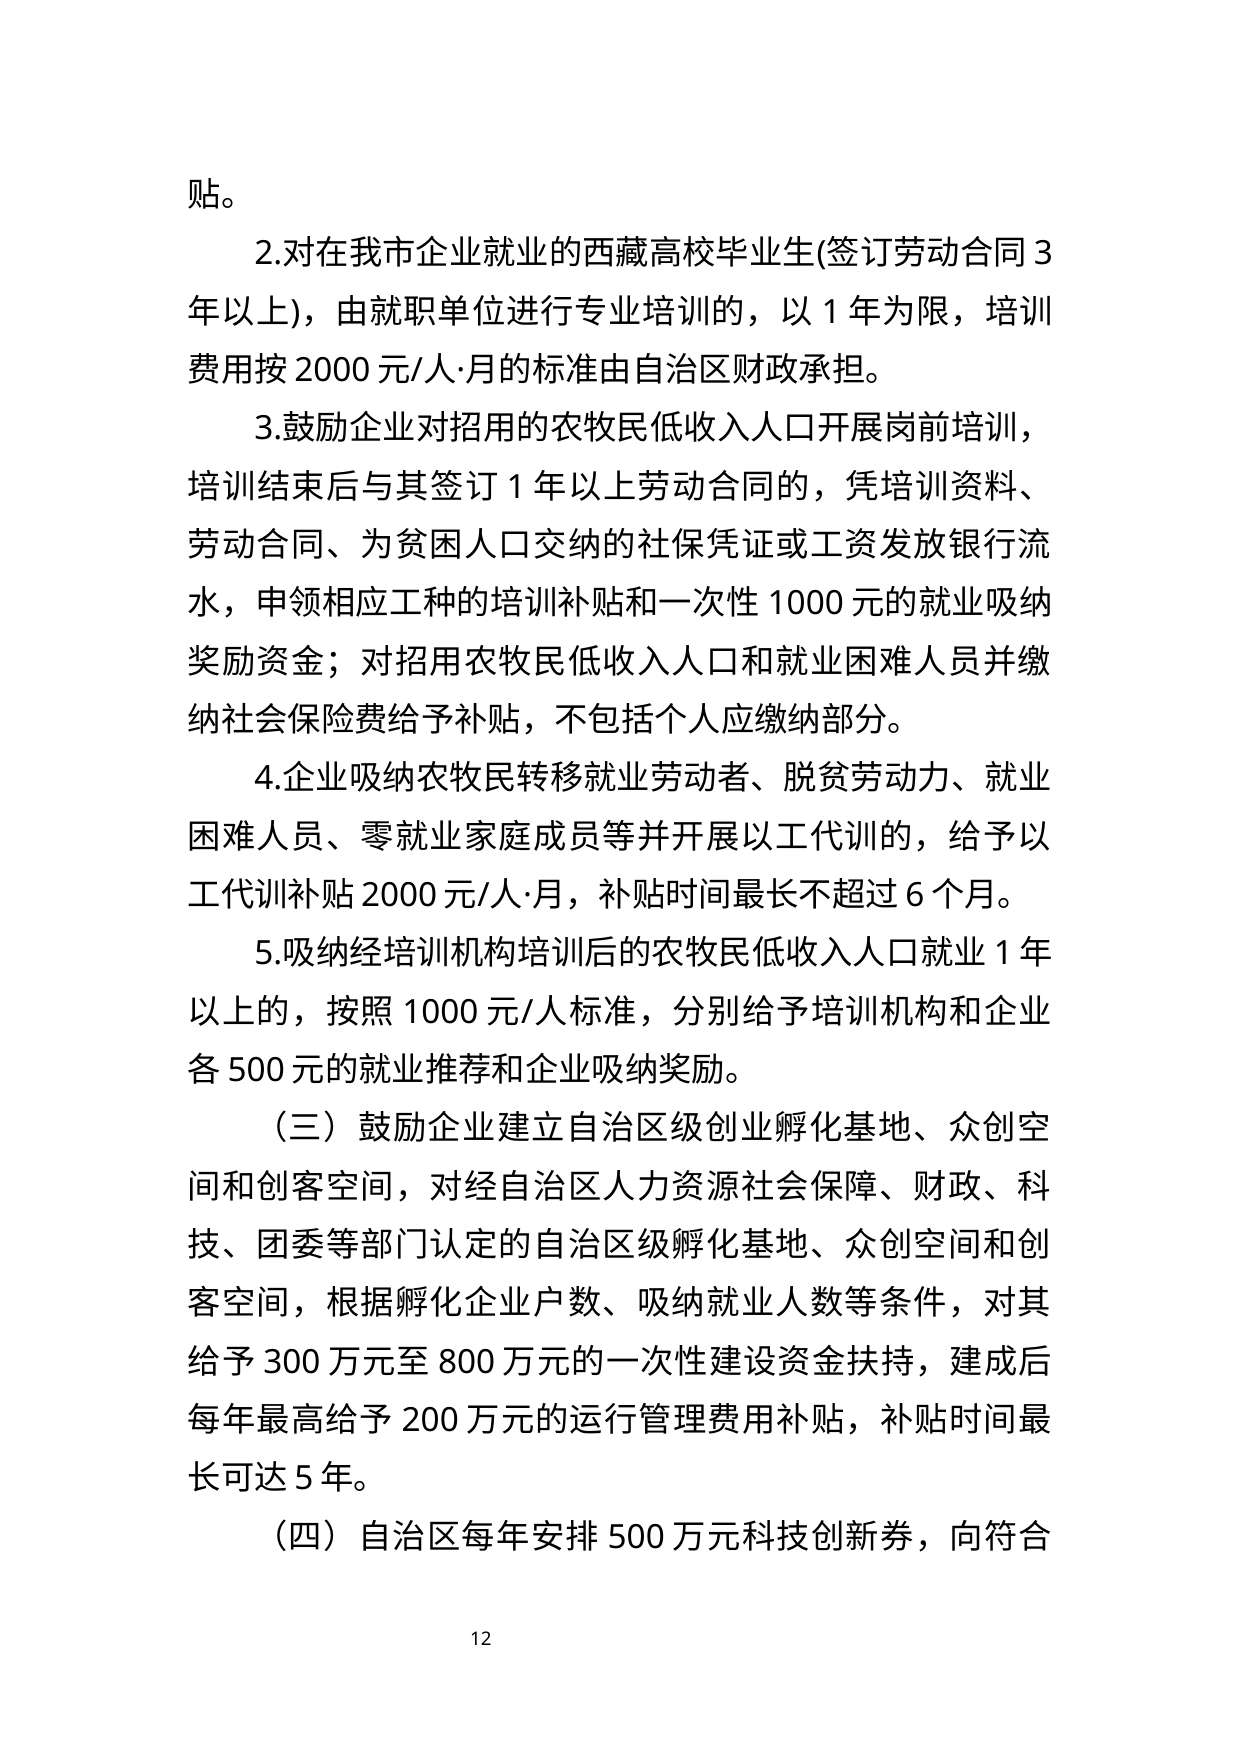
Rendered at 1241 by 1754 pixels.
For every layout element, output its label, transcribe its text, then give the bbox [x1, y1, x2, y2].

text （三）鼓励企业建立自治区级创业孵化基地、众创空间和创客空间，对经自治区人力资源社会保障、财政、科技、团委等部门认定的自治区级孵化基地、众创空间和创客空间，根据孵化企业户数、吸纳就业人数等条件，对其给予300万元至800万元的一次性建设资金扶持，建成后每年最高给予200万元的运行管理费用补贴，补贴时间最长可达5年。 [187, 1093, 1053, 1501]
text 4.企业吸纳农牧民转移就业劳动者、脱贫劳动力、就业困难人员、零就业家庭成员等并开展以工代训的，给予以工代训补贴2000元/人·月，补贴时间最长不超过6个月。 [187, 743, 1053, 918]
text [187, 160, 1053, 218]
text 3.鼓励企业对招用的农牧民低收入人口开展岗前培训，培训结束后与其签订1年以上劳动合同的，凭培训资料、劳动合同、为贫困人口交纳的社保凭证或工资发放银行流水，申领相应工种的培训补贴和一次性1000元的就业吸纳奖励资金；对招用农牧民低收入人口和就业困难人员并缴纳社会保险费给予补贴，不包括个人应缴纳部分。 [187, 393, 1053, 743]
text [187, 1501, 1053, 1560]
text 5.吸纳经培训机构培训后的农牧民低收入人口就业1年以上的，按照1000元/人标准，分别给予培训机构和企业各500元的就业推荐和企业吸纳奖励。 [187, 918, 1053, 1093]
text 2.对在我市企业就业的西藏高校毕业生(签订劳动合同3年以上)，由就职单位进行专业培训的，以1年为限，培训费用按2000元/人·月的标准由自治区财政承担。 [187, 218, 1053, 393]
